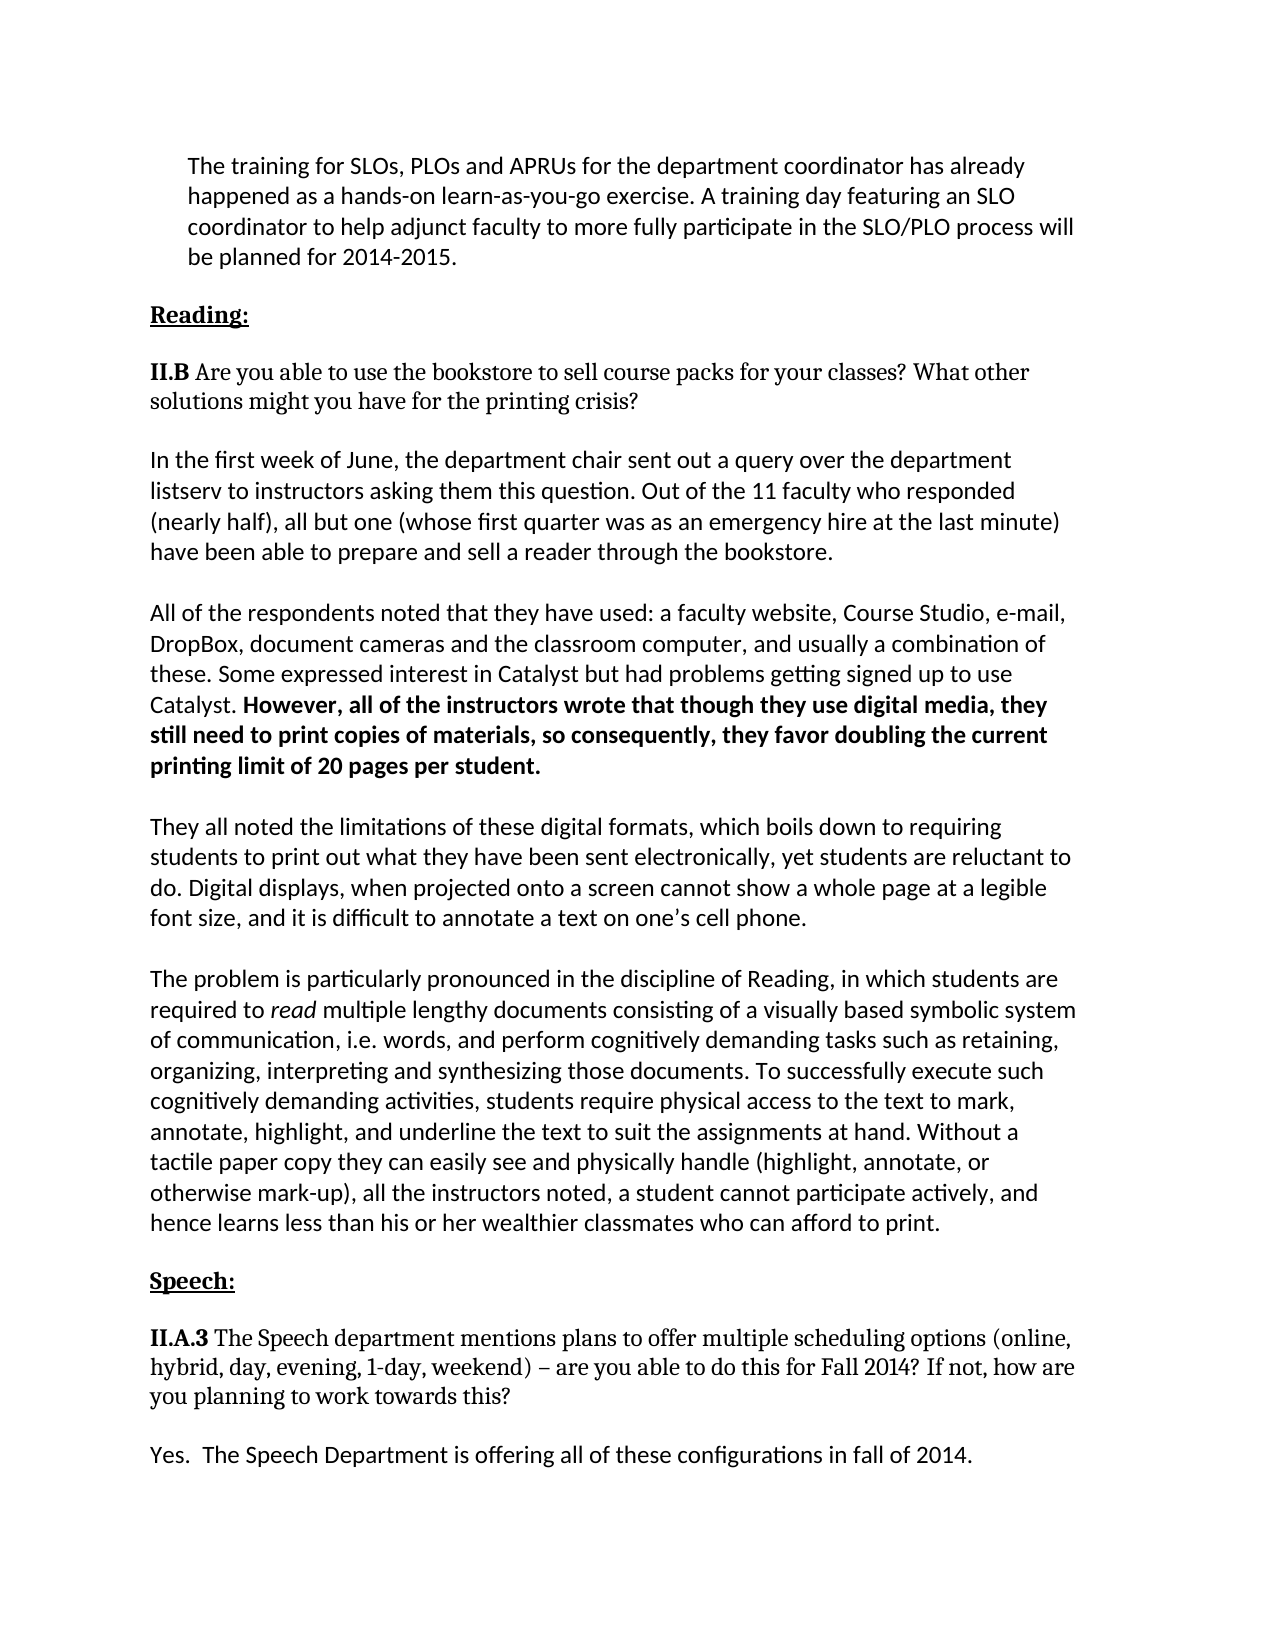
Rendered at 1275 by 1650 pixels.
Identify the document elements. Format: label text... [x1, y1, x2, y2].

text II.A.3 The Speech department mentions plans to offer multiple scheduling options (online, hybrid, day, evening, 1-day, weekend) – are you able to do this for Fall 2014? If not, how are you planning to work towards this? [150, 1324, 1087, 1411]
text The training for SLOs, PLOs and APRUs for the department coordinator has already happened as a hands-on learn-as-you-go exercise. A training day featuring an SLO coordinator to help adjunct faculty to more fully participate in the SLO/PLO process will be planned for 2014-2015. [187, 150, 1087, 272]
text II.B Are you able to use the bookstore to sell course packs for your classes? What other solutions might you have for the printing crisis? [150, 358, 1087, 416]
text Yes. The Speech Department is offering all of these configurations in fall of 2014. [150, 1439, 1087, 1470]
text The problem is particularly pronounced in the discipline of Reading, in which students are required to read multiple lengthy documents consisting of a visually based symbolic system of communication, i.e. words, and perform cognitively demanding tasks such as retaining, organizing, interpreting and synthesizing those documents. To successfully execute such cognitively demanding activities, students require physical access to the text to mark, annotate, highlight, and underline the text to suit the assignments at hand. Without a tactile paper copy they can easily see and physically handle (highlight, annotate, or otherwise mark-up), all the instructors noted, a student cannot participate actively, and hence learns less than his or her wealthier classmates who can afford to print. [150, 963, 1087, 1238]
text They all noted the limitations of these digital formats, which boils down to requiring students to print out what they have been sent electronically, yet students are reluctant to do. Digital displays, when projected onto a screen cannot show a whole page at a legible font size, and it is difficult to annotate a text on one’s cell phone. [150, 811, 1087, 933]
text All of the respondents noted that they have used: a faculty website, Course Studio, e-mail, DropBox, document cameras and the classroom computer, and usually a combination of these. Some expressed interest in Catalyst but had problems getting signed up to use Catalyst. However, all of the instructors wrote that though they use digital media, they still need to print copies of materials, so consequently, they favor doubling the current printing limit of 20 pages per student. [150, 597, 1087, 780]
text Reading: [150, 301, 1087, 329]
text In the first week of June, the department chair sent out a query over the department listserv to instructors asking them this question. Out of the 11 faculty who responded (nearly half), all but one (whose first quarter was as an emergency hire at the last minute) have been able to prepare and sell a reader through the bookstore. [150, 444, 1087, 567]
text Speech: [150, 1267, 1087, 1296]
